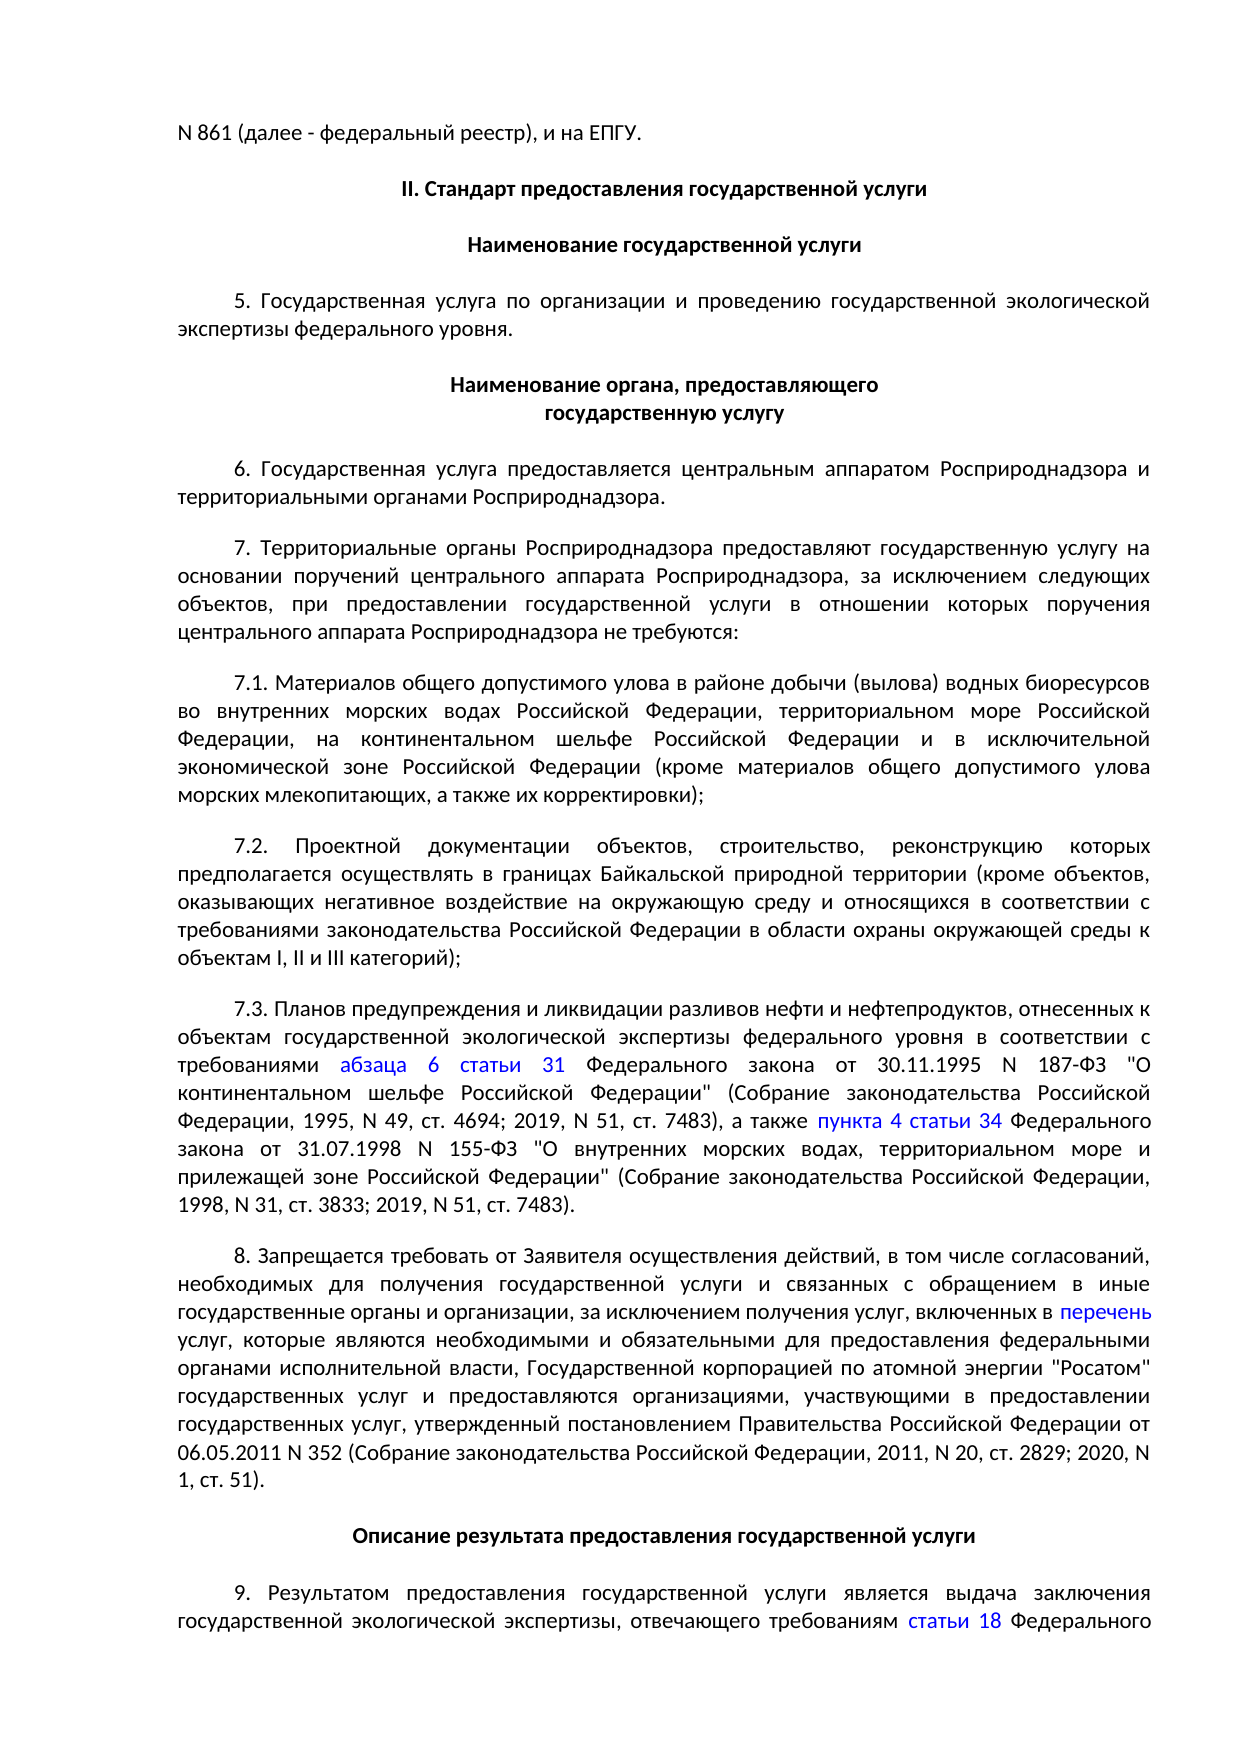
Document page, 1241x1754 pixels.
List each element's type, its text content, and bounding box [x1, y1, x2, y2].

text 7.1. Материалов общего допустимого улова в районе добычи (вылова) водных биоресурсов во внутренних морских водах Российской Федерации, территориальном море Российской Федерации, на континентальном шельфе Российской Федерации и в исключительной экономической зоне Российской Федерации (кроме материалов общего допустимого улова морских млекопитающих, а также их корректировки); [177, 668, 1152, 808]
text 8. Запрещается требовать от Заявителя осуществления действий, в том числе согласований, необходимых для получения государственной услуги и связанных с обращением в иные государственные органы и организации, за исключением получения услуг, включенных в перечень услуг, которые являются необходимыми и обязательными для предоставления федеральными органами исполнительной власти, Государственной корпорацией по атомной энергии "Росатом" государственных услуг и предоставляются организациями, участвующими в предоставлении государственных услуг, утвержденный постановлением Правительства Российской Федерации от 06.05.2011 N 352 (Собрание законодательства Российской Федерации, 2011, N 20, ст. 2829; 2020, N 1, ст. 51). [177, 1241, 1152, 1494]
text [177, 1578, 1152, 1634]
text 7.2. Проектной документации объектов, строительство, реконструкцию которых предполагается осуществлять в границах Байкальской природной территории (кроме объектов, оказывающих негативное воздействие на окружающую среду и относящихся в соответствии с требованиями законодательства Российской Федерации в области охраны окружающей среды к объектам I, II и III категорий); [177, 831, 1152, 971]
text 7. Территориальные органы Росприроднадзора предоставляют государственную услугу на основании поручений центрального аппарата Росприроднадзора, за исключением следующих объектов, при предоставлении государственной услуги в отношении которых поручения центрального аппарата Росприроднадзора не требуются: [177, 533, 1152, 645]
text 6. Государственная услуга предоставляется центральным аппаратом Росприроднадзора и территориальными органами Росприроднадзора. [177, 454, 1152, 510]
title II. Стандарт предоставления государственной услуги [177, 174, 1152, 202]
title государственную услугу [177, 398, 1152, 426]
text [177, 118, 1152, 146]
title Наименование органа, предоставляющего [177, 370, 1152, 398]
text 5. Государственная услуга по организации и проведению государственной экологической экспертизы федерального уровня. [177, 286, 1152, 342]
title Наименование государственной услуги [177, 230, 1152, 258]
text 7.3. Планов предупреждения и ликвидации разливов нефти и нефтепродуктов, отнесенных к объектам государственной экологической экспертизы федерального уровня в соответствии с требованиями абзаца 6 статьи 31 Федерального закона от 30.11.1995 N 187-ФЗ "О континентальном шельфе Российской Федерации" (Собрание законодательства Российской Федерации, 1995, N 49, ст. 4694; 2019, N 51, ст. 7483), а также пункта 4 статьи 34 Федерального закона от 31.07.1998 N 155-ФЗ "О внутренних морских водах, территориальном море и прилежащей зоне Российской Федерации" (Собрание законодательства Российской Федерации, 1998, N 31, ст. 3833; 2019, N 51, ст. 7483). [177, 994, 1152, 1218]
title Описание результата предоставления государственной услуги [177, 1522, 1152, 1550]
